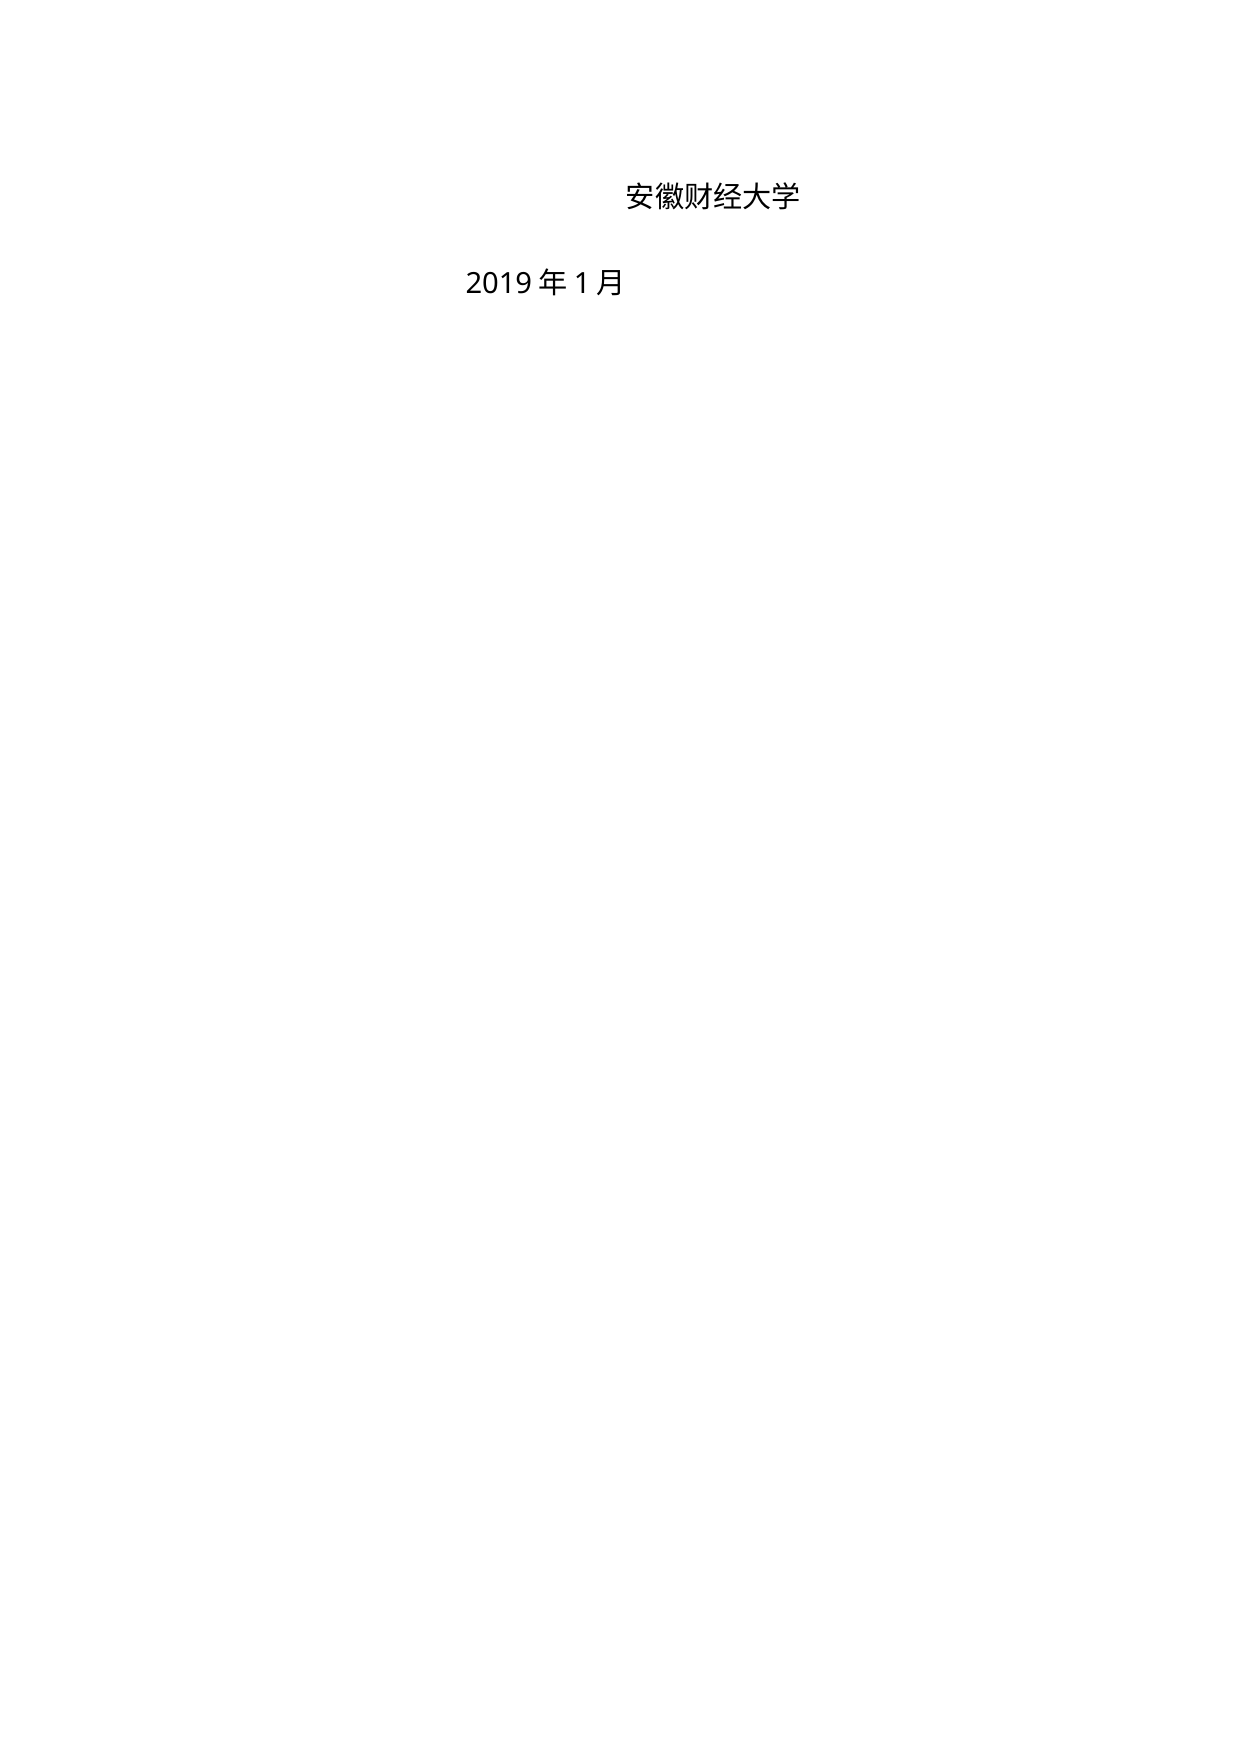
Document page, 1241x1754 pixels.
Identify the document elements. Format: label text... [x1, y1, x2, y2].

text 2019年1月 [187, 248, 1053, 313]
text 安徽财经大学 [187, 162, 1053, 227]
